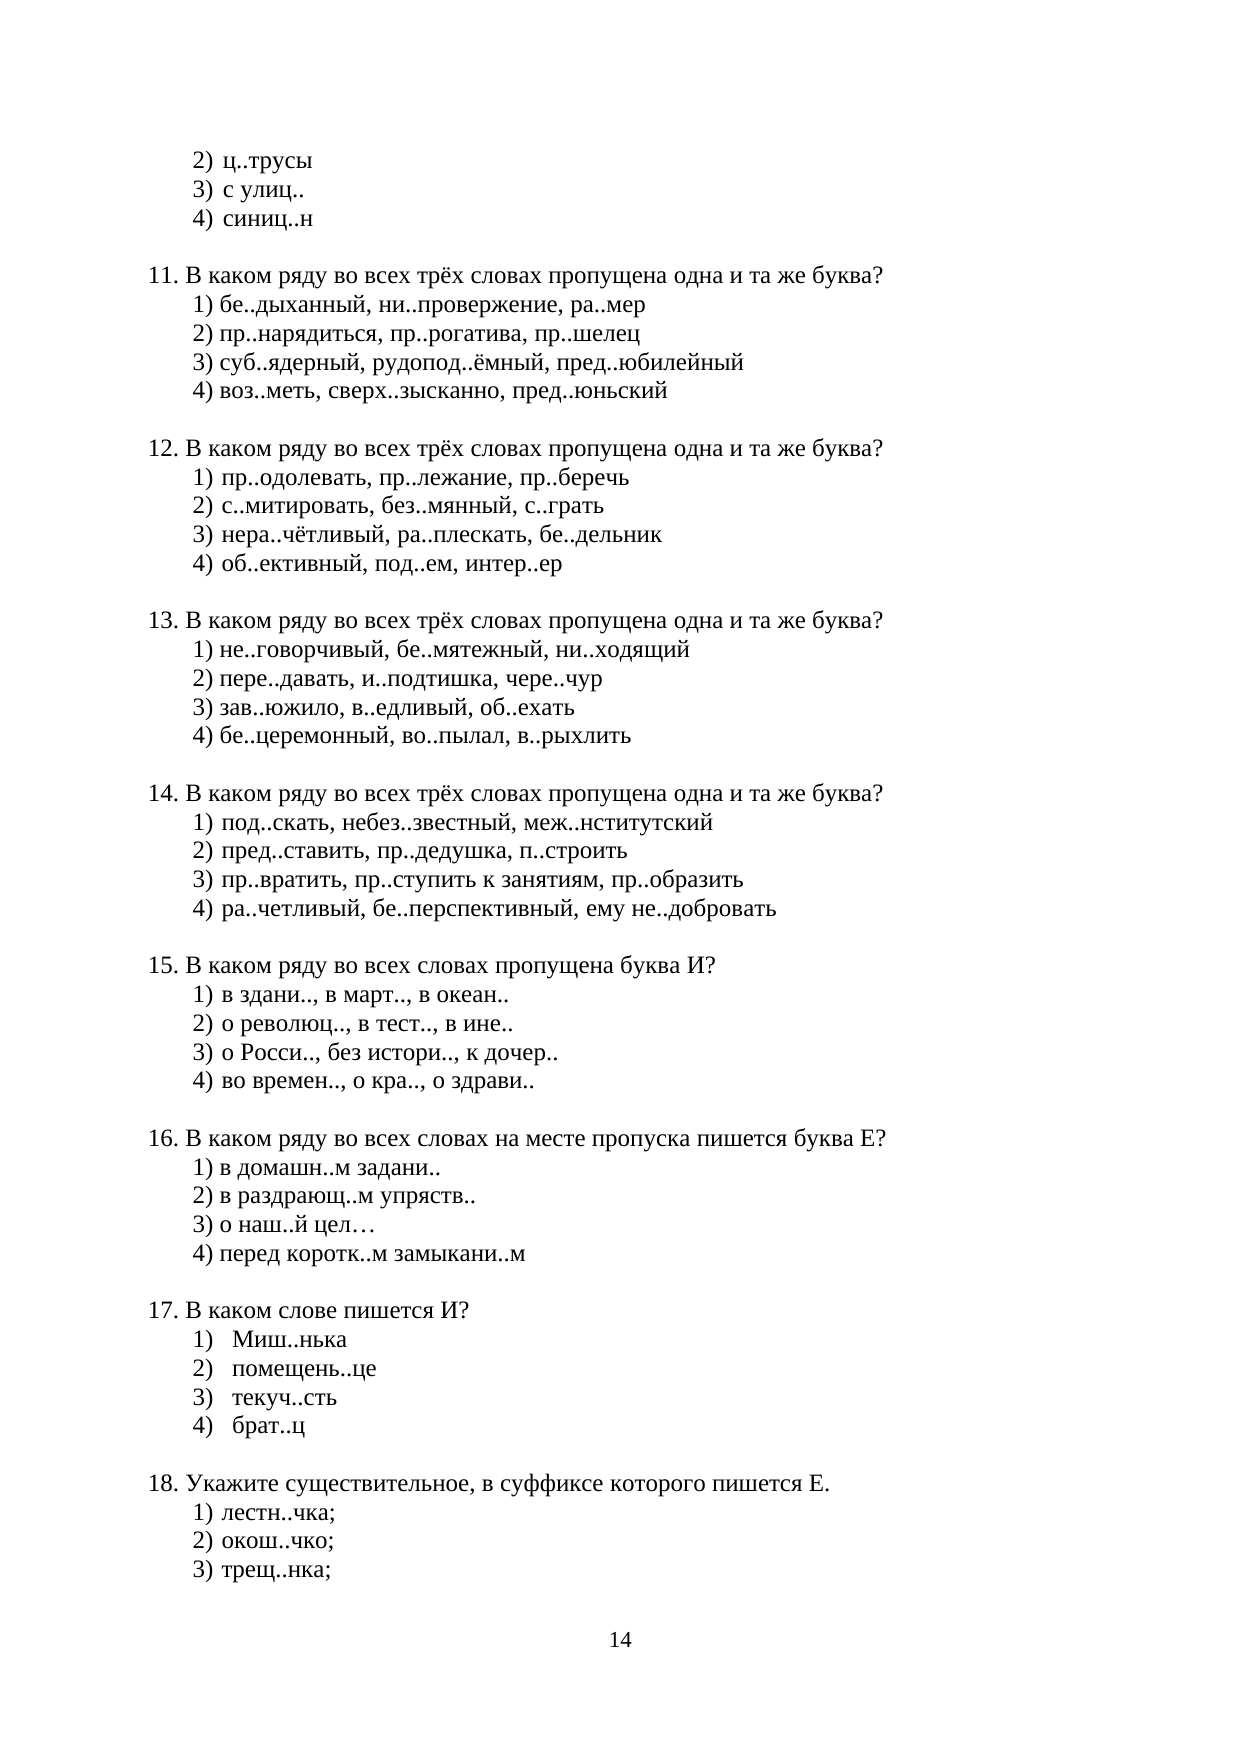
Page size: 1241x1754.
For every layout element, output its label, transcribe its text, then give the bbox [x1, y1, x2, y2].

list В каком слове пишется И? [148, 1295, 1109, 1324]
list бе..дыханный, ни..провержение, ра..мер [192, 289, 1109, 318]
list в раздрающ..м упряств.. [192, 1180, 1109, 1209]
list Миш..нька [192, 1324, 1109, 1353]
list об..ективный, под..ем, интер..ер [192, 548, 1109, 577]
list с..митировать, без..мянный, с..грать [192, 490, 1109, 519]
list В каком ряду во всех трёх словах пропущена одна и та же буква? [148, 605, 1109, 634]
list в здани.., в март.., в океан.. [192, 979, 1109, 1008]
list лестн..чка; [192, 1497, 1109, 1525]
list о Росси.., без истори.., к дочер.. [192, 1037, 1109, 1066]
list Укажите существительное, в суффиксе которого пишется Е. [148, 1468, 1109, 1497]
list под..скать, небез..звестный, меж..нститутский [192, 807, 1109, 835]
list окош..чко; [192, 1525, 1109, 1554]
list о революц.., в тест.., в ине.. [192, 1008, 1109, 1037]
list нера..чётливый, ра..плескать, бе..дельник [192, 519, 1109, 548]
list бе..церемонный, во..пылал, в..рыхлить [192, 720, 1109, 749]
list зав..южило, в..едливый, об..ехать [192, 692, 1109, 720]
list пр..нарядиться, пр..рогатива, пр..шелец [192, 318, 1109, 347]
list пред..ставить, пр..дедушка, п..строить [192, 835, 1109, 864]
list В каком ряду во всех трёх словах пропущена одна и та же буква? [148, 778, 1109, 807]
list ра..четливый, бе..перспективный, ему не..добровать [192, 893, 1109, 922]
list не..говорчивый, бе..мятежный, ни..ходящий [192, 634, 1109, 663]
list пр..одолевать, пр..лежание, пр..беречь [192, 462, 1109, 490]
list о наш..й цел… [192, 1209, 1109, 1238]
list в домашн..м задани.. [192, 1152, 1109, 1180]
list перед коротк..м замыкани..м [192, 1238, 1109, 1267]
list синиц..н [192, 203, 1109, 231]
list воз..меть, сверх..зысканно, пред..юньский [192, 375, 1109, 404]
list брат..ц [192, 1410, 1109, 1439]
list В каком ряду во всех словах на месте пропуска пишется буква Е? [148, 1123, 1109, 1152]
list ц..трусы [192, 145, 1109, 174]
list во времен.., о кра.., о здрави.. [192, 1066, 1109, 1094]
list пр..вратить, пр..ступить к занятиям, пр..образить [192, 864, 1109, 893]
list В каком ряду во всех трёх словах пропущена одна и та же буква? [148, 433, 1109, 462]
list текуч..сть [192, 1382, 1109, 1410]
list В каком ряду во всех трёх словах пропущена одна и та же буква? [148, 260, 1109, 289]
list суб..ядерный, рудопод..ёмный, пред..юбилейный [192, 347, 1109, 375]
list В каком ряду во всех словах пропущена буква И? [148, 950, 1109, 979]
list трещ..нка; [192, 1554, 1109, 1583]
list пере..давать, и..подтишка, чере..чур [192, 663, 1109, 692]
list помещень..це [192, 1353, 1109, 1382]
list с улиц.. [192, 174, 1109, 203]
